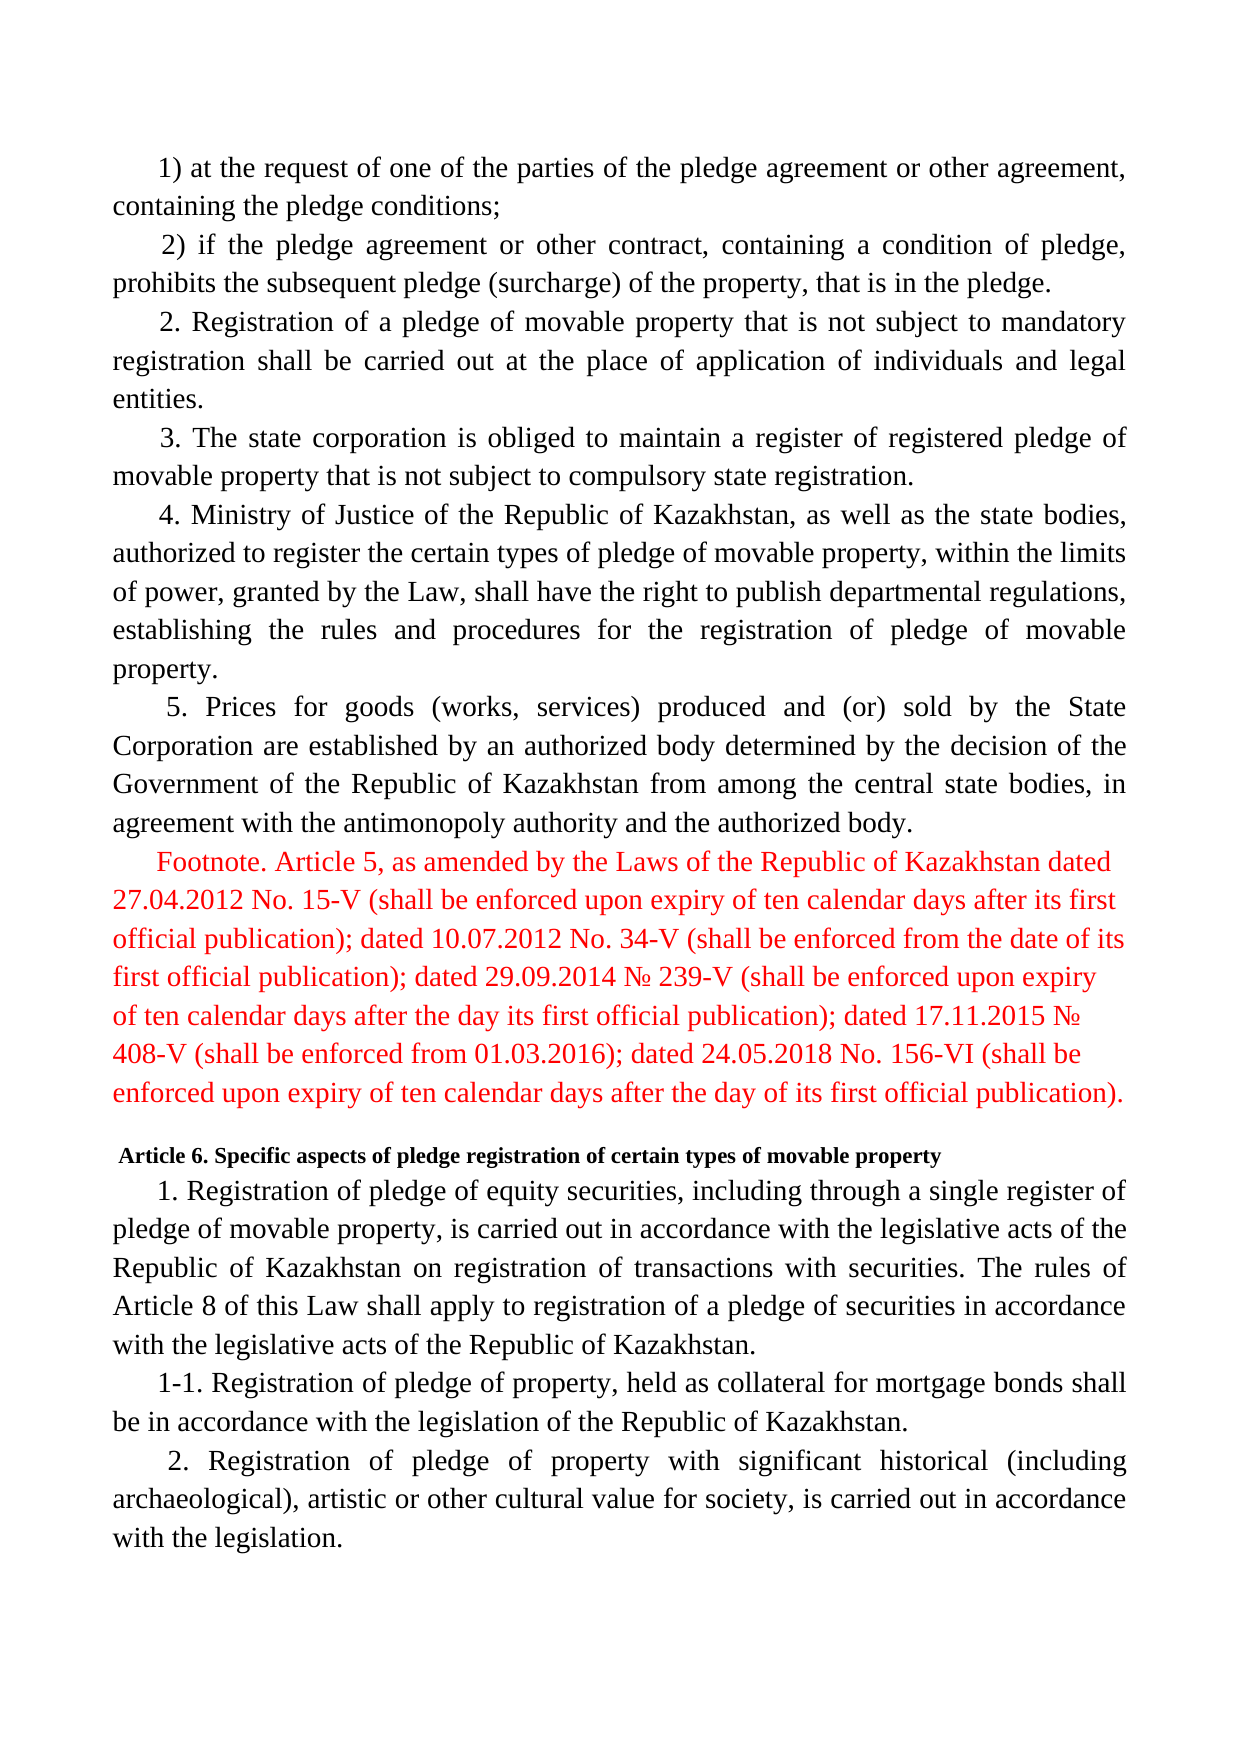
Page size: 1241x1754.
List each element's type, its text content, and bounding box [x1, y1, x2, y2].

text 2) if the pledge agreement or other contract, containing a condition of pledge, prohibits the subsequent pledge (surcharge) of the property, that is in the pledge. [112, 227, 1128, 299]
text 3. The state corporation is obliged to maintain a register of registered pledge of movable property that is not subject to compulsory state registration. [112, 420, 1128, 492]
text 1) at the request of one of the parties of the pledge agreement or other agreement, containing the pledge conditions; [112, 150, 1128, 222]
text 2. Registration of a pledge of movable property that is not subject to mandatory registration shall be carried out at the place of application of individuals and legal entities. [112, 304, 1128, 415]
text Footnote. Article 5, as amended by the Laws of the Republic of Kazakhstan dated 27.04.2012 No. 15-V (shall be enforced upon expiry of ten calendar days after its first official publication); dated 10.07.2012 No. 34-V (shall be enforced from the date of its first official publication); dated 29.09.2014 № 239-V (shall be enforced upon expiry of ten calendar days after the day its first official publication); dated 17.11.2015 № 408-V (shall be enforced from 01.03.2016); dated 24.05.2018 No. 156-VI (shall be enforced upon expiry of ten calendar days after the day of its first official publication). [112, 844, 1128, 1139]
text Article 6. Specific aspects of pledge registration of certain types of movable property [112, 1143, 1128, 1169]
text 1. Registration of pledge of equity securities, including through a single register of pledge of movable property, is carried out in accordance with the legislative acts of the Republic of Kazakhstan on registration of transactions with securities. The rules of Article 8 of this Law shall apply to registration of a pledge of securities in accordance with the legislative acts of the Republic of Kazakhstan. [112, 1173, 1128, 1361]
text 4. Ministry of Justice of the Republic of Kazakhstan, as well as the state bodies, authorized to register the certain types of pledge of movable property, within the limits of power, granted by the Law, shall have the right to publish departmental regulations, establishing the rules and procedures for the registration of pledge of movable property. [112, 497, 1128, 684]
text 1-1. Registration of pledge of property, held as collateral for mortgage bonds shall be in accordance with the legislation of the Republic of Kazakhstan. [112, 1366, 1128, 1438]
text 5. Prices for goods (works, services) produced and (or) sold by the State Corporation are established by an authorized body determined by the decision of the Government of the Republic of Kazakhstan from among the central state bodies, in agreement with the antimonopoly authority and the authorized body. [112, 689, 1128, 839]
text 2. Registration of pledge of property with significant historical (including archaeological), artistic or other cultural value for society, is carried out in accordance with the legislation. [112, 1443, 1128, 1553]
